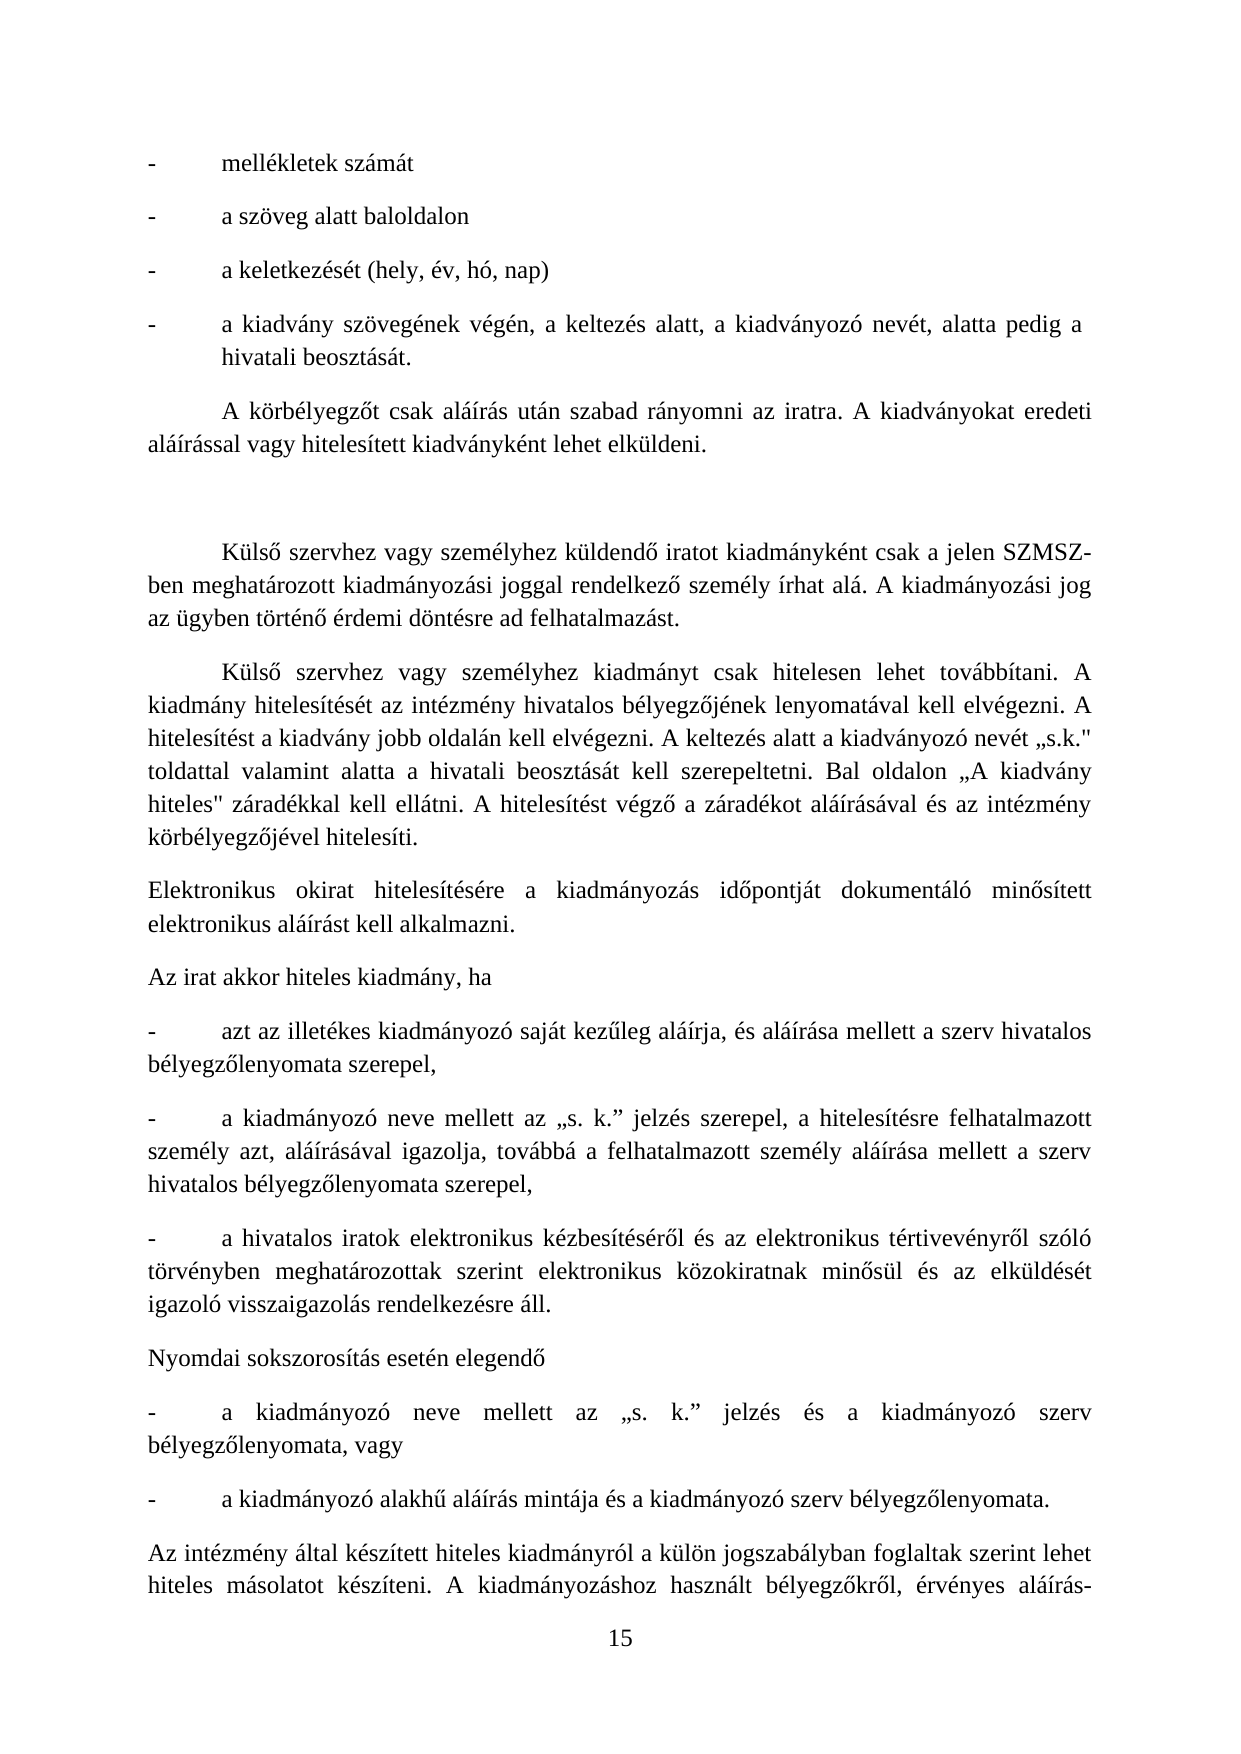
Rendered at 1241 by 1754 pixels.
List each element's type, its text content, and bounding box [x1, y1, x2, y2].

text Külső szervhez vagy személyhez kiadmányt csak hitelesen lehet továbbítani. A kiadmány hitelesítését az intézmény hivatalos bélyegzőjének lenyomatával kell elvégezni. A hitelesítést a kiadvány jobb oldalán kell elvégezni. A keltezés alatt a kiadványozó nevét „s.k." toldattal valamint alatta a hivatali beosztását kell szerepeltetni. Bal oldalon „A kiadvány hiteles" záradékkal kell ellátni. A hitelesítést végző a záradékot aláírásával és az intézmény körbélyegzőjével hitelesíti. [148, 657, 1093, 851]
text - a szöveg alatt baloldalon [148, 201, 1093, 230]
text - a keletkezését (hely, év, hó, nap) [148, 255, 1093, 284]
text - a kiadmányozó neve mellett az „s. k.” jelzés és a kiadmányozó szerv bélyegzőlenyomata, vagy [148, 1397, 1093, 1459]
text - azt az illetékes kiadmányozó saját kezűleg aláírja, és aláírása mellett a szerv hivatalos bélyegzőlenyomata szerepel, [148, 1016, 1093, 1078]
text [148, 1538, 1093, 1599]
text - a kiadmányozó alakhű aláírás mintája és a kiadmányozó szerv bélyegzőlenyomata. [148, 1484, 1093, 1512]
text - a hivatalos iratok elektronikus kézbesítéséről és az elektronikus tértivevényről szóló törvényben meghatározottak szerint elektronikus közokiratnak minősül és az elküldését igazoló visszaigazolás rendelkezésre áll. [148, 1223, 1093, 1318]
text - mellékletek számát [148, 148, 1093, 176]
text Külső szervhez vagy személyhez küldendő iratot kiadmányként csak a jelen SZMSZ-ben meghatározott kiadmányozási joggal rendelkező személy írhat alá. A kiadmányozási jog az ügyben történő érdemi döntésre ad felhatalmazást. [148, 537, 1093, 632]
text Az irat akkor hiteles kiadmány, ha [148, 962, 1093, 991]
text Elektronikus okirat hitelesítésére a kiadmányozás időpontját dokumentáló minősített elektronikus aláírást kell alkalmazni. [148, 876, 1093, 937]
text Nyomdai sokszorosítás esetén elegendő [148, 1343, 1093, 1372]
text A körbélyegzőt csak aláírás után szabad rányomni az iratra. A kiadványokat eredeti aláírással vagy hitelesített kiadványként lehet elküldeni. [148, 396, 1093, 458]
text - a kiadmányozó neve mellett az „s. k.” jelzés szerepel, a hitelesítésre felhatalmazott személy azt, aláírásával igazolja, továbbá a felhatalmazott személy aláírása mellett a szerv hivatalos bélyegzőlenyomata szerepel, [148, 1103, 1093, 1198]
text - a kiadvány szövegének végén, a keltezés alatt, a kiadványozó nevét, alatta pedig a hivatali beosztását. [148, 309, 1093, 371]
